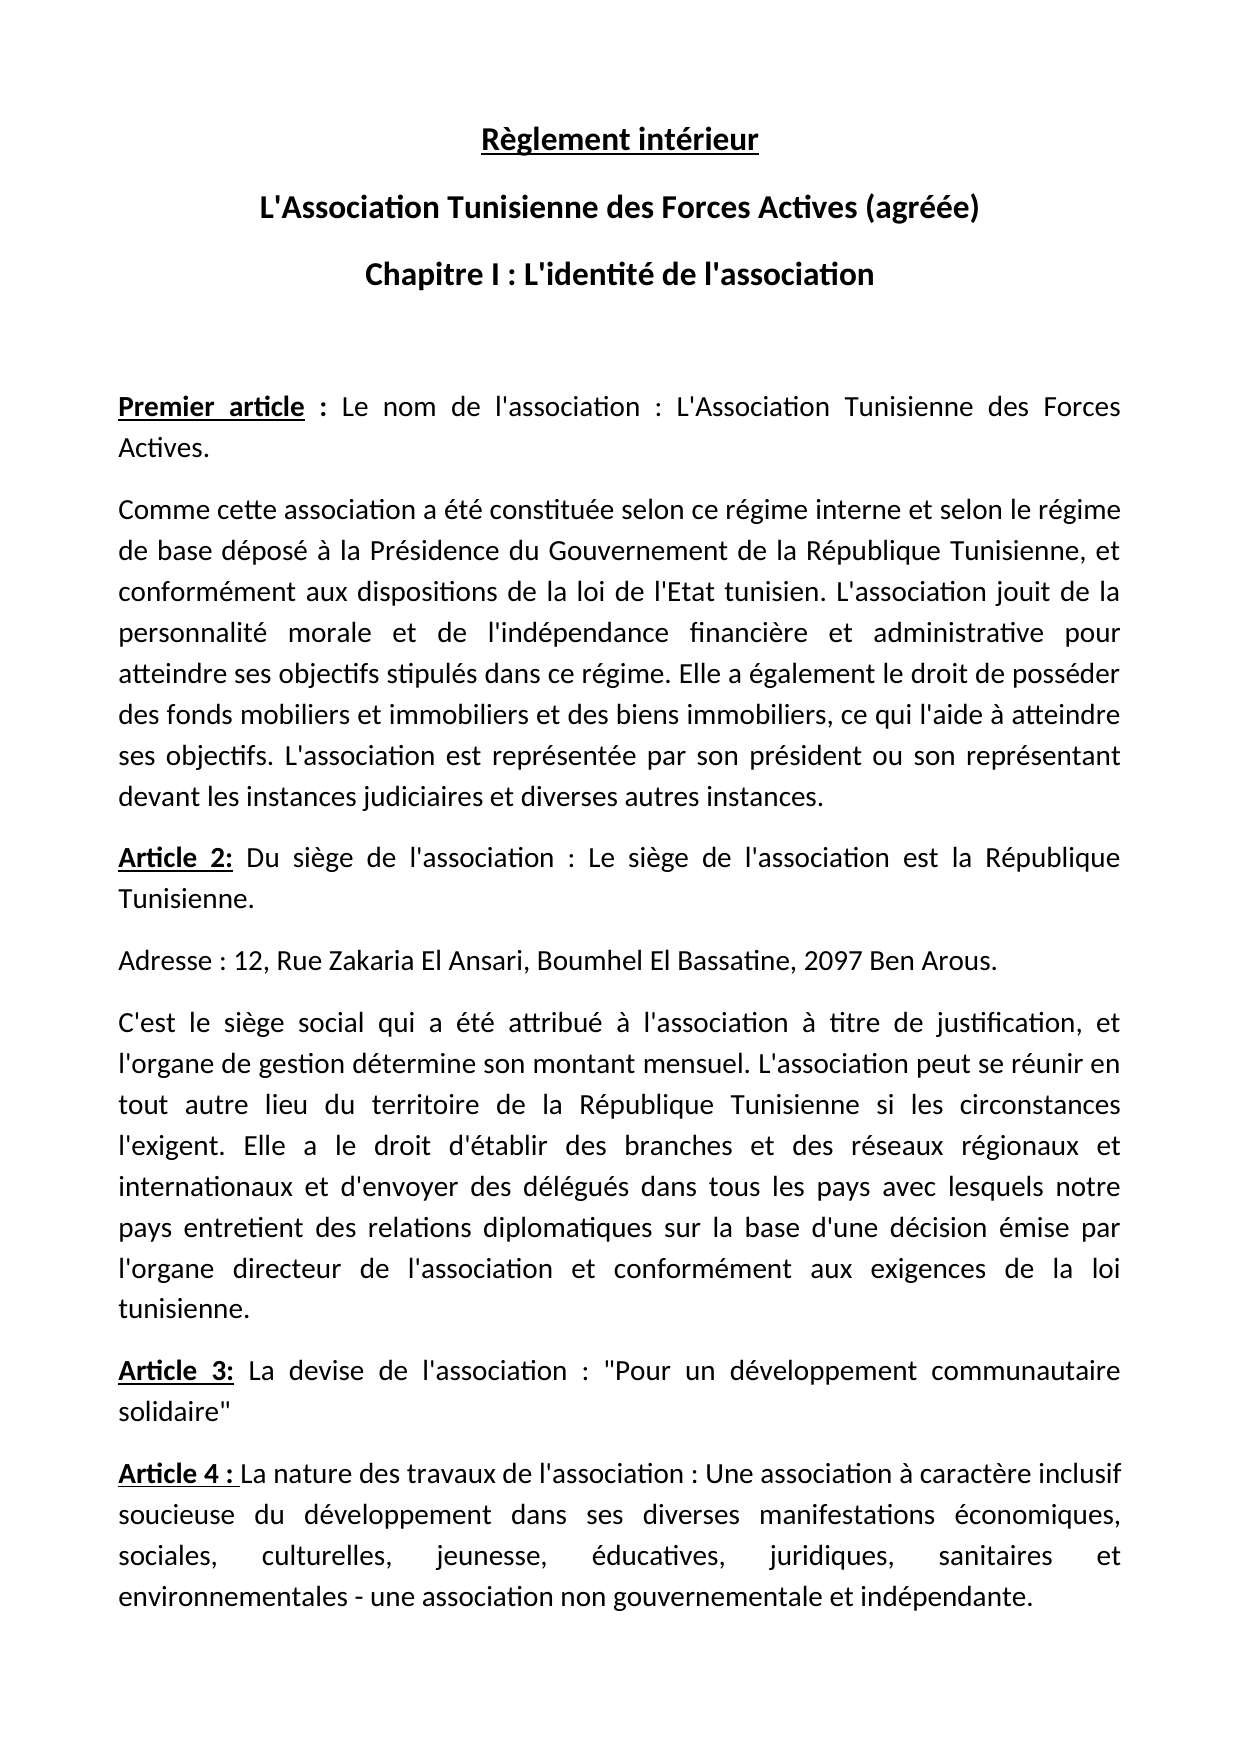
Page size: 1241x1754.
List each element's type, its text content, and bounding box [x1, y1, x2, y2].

text Règlement intérieur [118, 118, 1122, 159]
text Adresse : 12, Rue Zakaria El Ansari, Boumhel El Bassatine, 2097 Ben Arous. [118, 942, 1122, 978]
text L'Association Tunisienne des Forces Actives (agréée) [118, 186, 1122, 226]
text Chapitre I : L'identité de l'association [118, 253, 1122, 294]
text Article 2: Du siège de l'association : Le siège de l'association est la République Tunisienne. [118, 839, 1122, 916]
text Article 4 : La nature des travaux de l'association : Une association à caractère inclusif soucieuse du développement dans ses diverses manifestations économiques, sociales, culturelles, jeunesse, éducatives, juridiques, sanitaires et environnementales - une association non gouvernementale et indépendante. [118, 1455, 1122, 1613]
text C'est le siège social qui a été attribué à l'association à titre de justification, et l'organe de gestion détermine son montant mensuel. L'association peut se réunir en tout autre lieu du territoire de la République Tunisienne si les circonstances l'exigent. Elle a le droit d'établir des branches et des réseaux régionaux et internationaux et d'envoyer des délégués dans tous les pays avec lesquels notre pays entretient des relations diplomatiques sur la base d'une décision émise par l'organe directeur de l'association et conformément aux exigences de la loi tunisienne. [118, 1004, 1122, 1326]
text Premier article : Le nom de l'association : L'Association Tunisienne des Forces Actives. [118, 388, 1122, 465]
text Article 3: La devise de l'association : "Pour un développement communautaire solidaire" [118, 1352, 1122, 1429]
text Comme cette association a été constituée selon ce régime interne et selon le régime de base déposé à la Présidence du Gouvernement de la République Tunisienne, et conformément aux dispositions de la loi de l'Etat tunisien. L'association jouit de la personnalité morale et de l'indépendance financière et administrative pour atteindre ses objectifs stipulés dans ce régime. Elle a également le droit de posséder des fonds mobiliers et immobiliers et des biens immobiliers, ce qui l'aide à atteindre ses objectifs. L'association est représentée par son président ou son représentant devant les instances judiciaires et diverses autres instances. [118, 491, 1122, 813]
